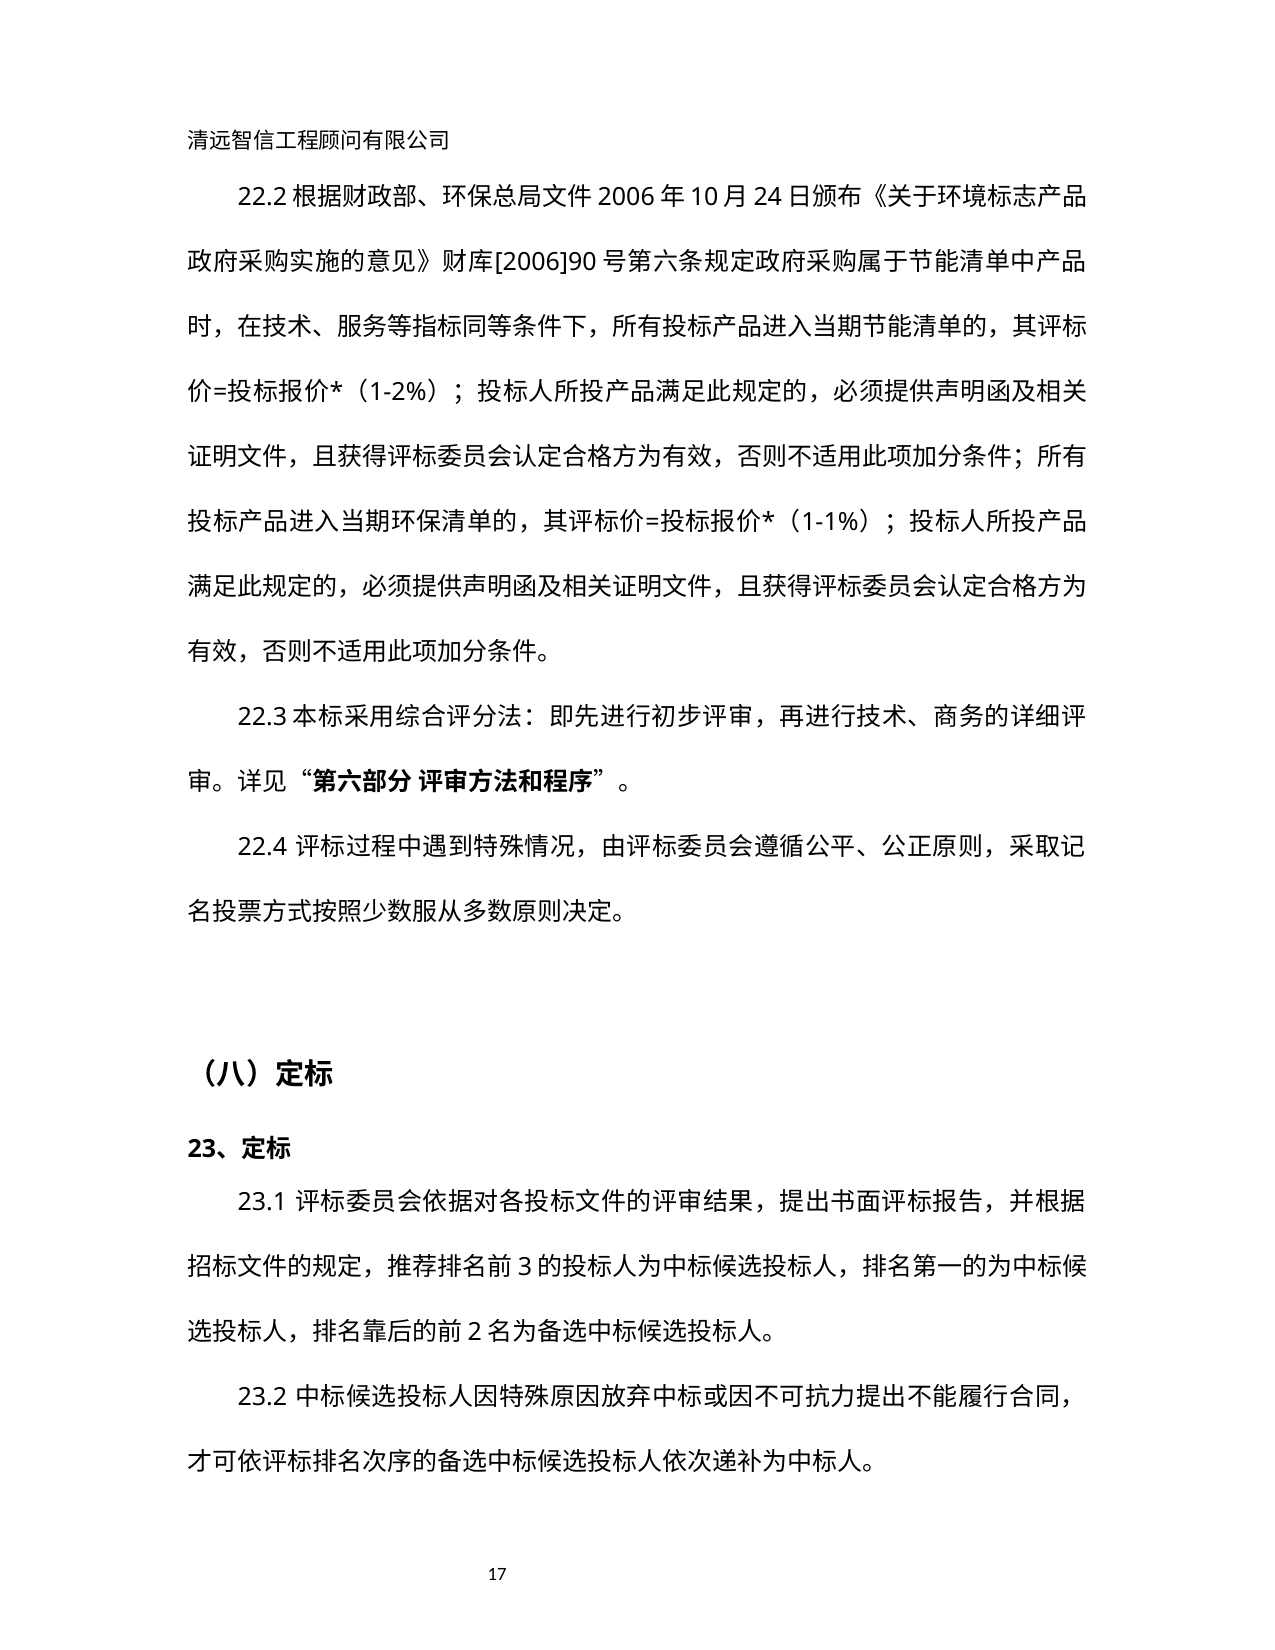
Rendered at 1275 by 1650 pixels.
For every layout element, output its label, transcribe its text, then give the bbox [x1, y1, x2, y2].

text 22.3本标采用综合评分法：即先进行初步评审，再进行技术、商务的详细评审。详见“第六部分 评审方法和程序”。 [187, 682, 1087, 812]
text （八）定标 [187, 1039, 1087, 1104]
text 23.2 中标候选投标人因特殊原因放弃中标或因不可抗力提出不能履行合同，才可依评标排名次序的备选中标候选投标人依次递补为中标人。 [187, 1362, 1087, 1492]
text 23.1 评标委员会依据对各投标文件的评审结果，提出书面评标报告，并根据招标文件的规定，推荐排名前3的投标人为中标候选投标人，排名第一的为中标候选投标人，排名靠后的前2名为备选中标候选投标人。 [187, 1167, 1087, 1362]
text 23、定标 [187, 1121, 1087, 1167]
text 22.4 评标过程中遇到特殊情况，由评标委员会遵循公平、公正原则，采取记名投票方式按照少数服从多数原则决定。 [187, 812, 1087, 942]
text 22.2根据财政部、环保总局文件2006年10月24日颁布《关于环境标志产品政府采购实施的意见》财库[2006]90号第六条规定政府采购属于节能清单中产品时，在技术、服务等指标同等条件下，所有投标产品进入当期节能清单的，其评标价=投标报价*（1-2%）；投标人所投产品满足此规定的，必须提供声明函及相关证明文件，且获得评标委员会认定合格方为有效，否则不适用此项加分条件；所有投标产品进入当期环保清单的，其评标价=投标报价*（1-1%）；投标人所投产品满足此规定的，必须提供声明函及相关证明文件，且获得评标委员会认定合格方为有效，否则不适用此项加分条件。 [187, 162, 1087, 682]
